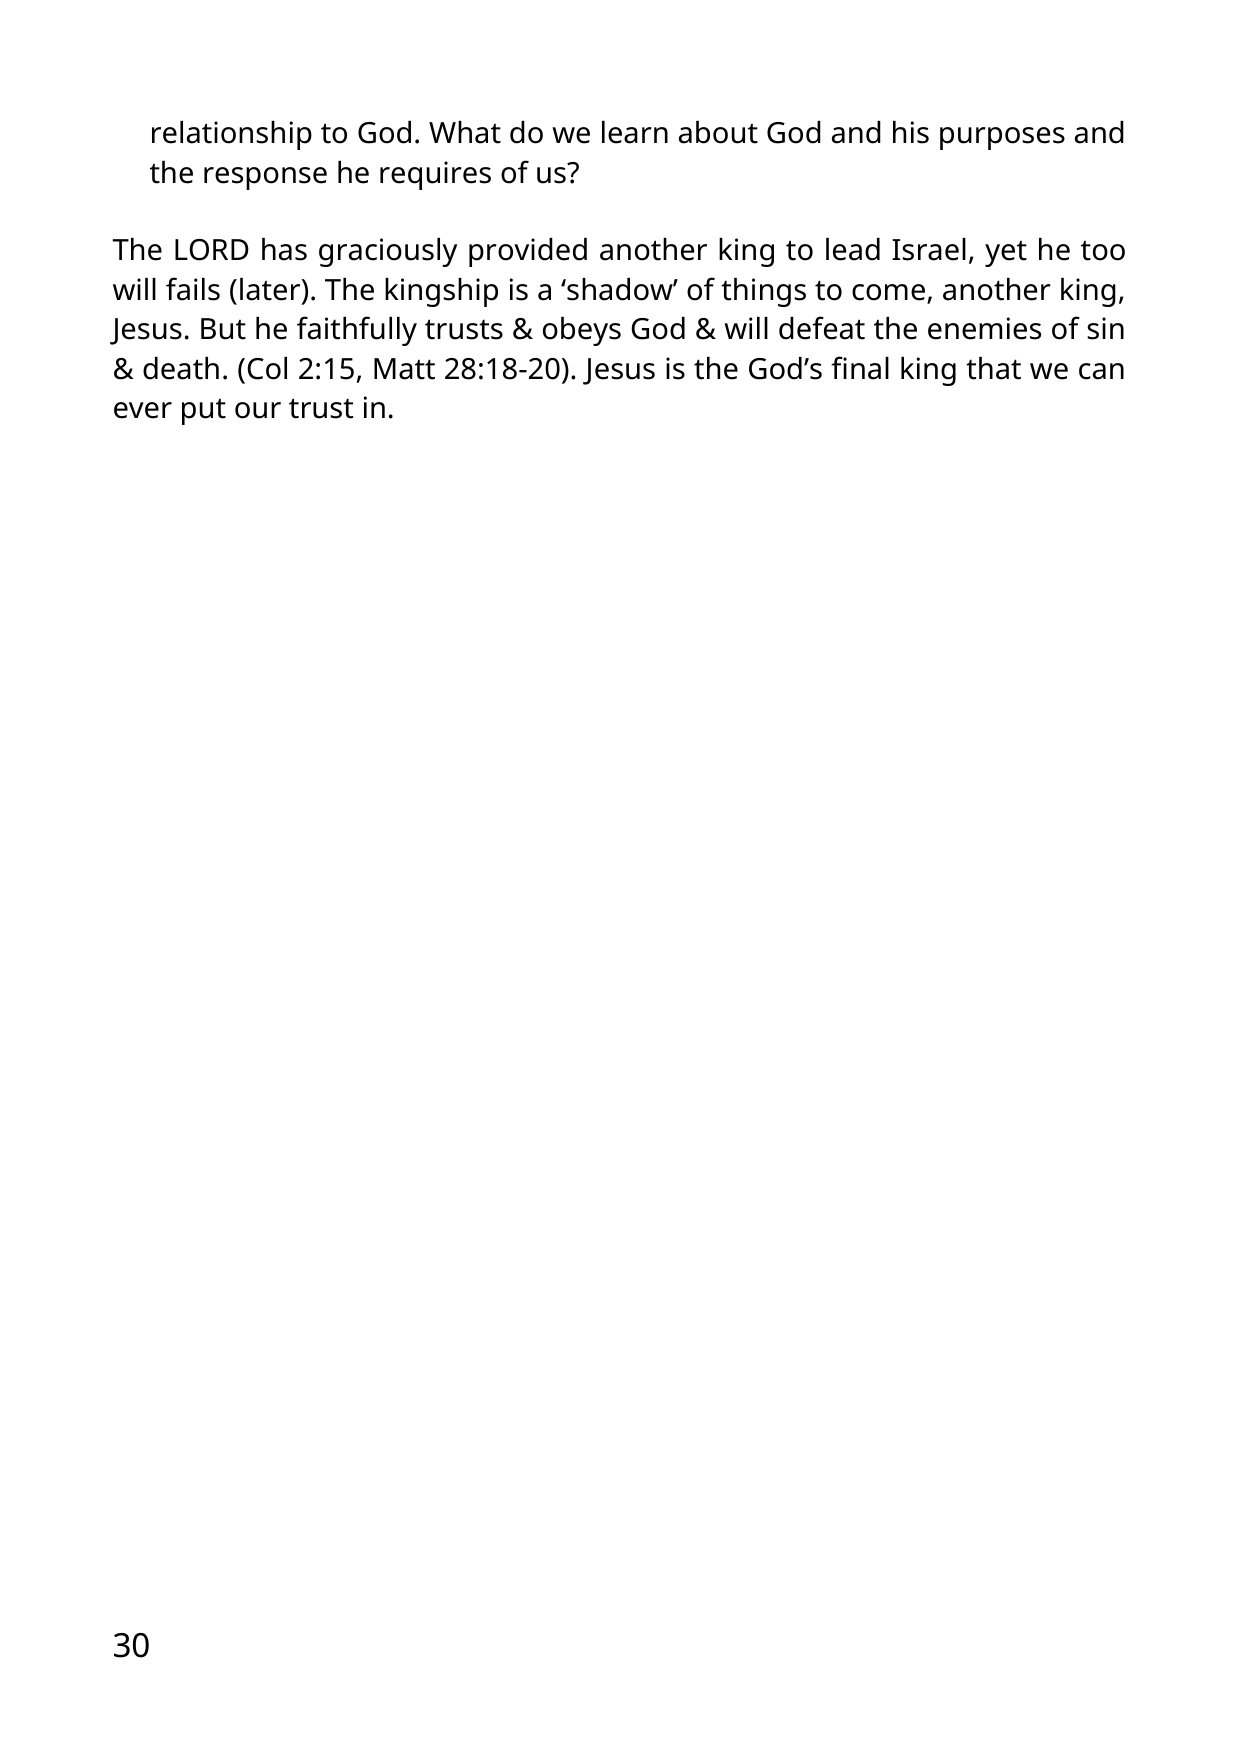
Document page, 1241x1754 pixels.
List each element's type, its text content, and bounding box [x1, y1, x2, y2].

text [112, 112, 1128, 192]
text The LORD has graciously provided another king to lead Israel, yet he too will fails (later). The kingship is a ‘shadow’ of things to come, another king, Jesus. But he faithfully trusts & obeys God & will defeat the enemies of sin & death. (Col 2:15, Matt 28:18-20). Jesus is the God’s final king that we can ever put our trust in. [112, 229, 1128, 427]
